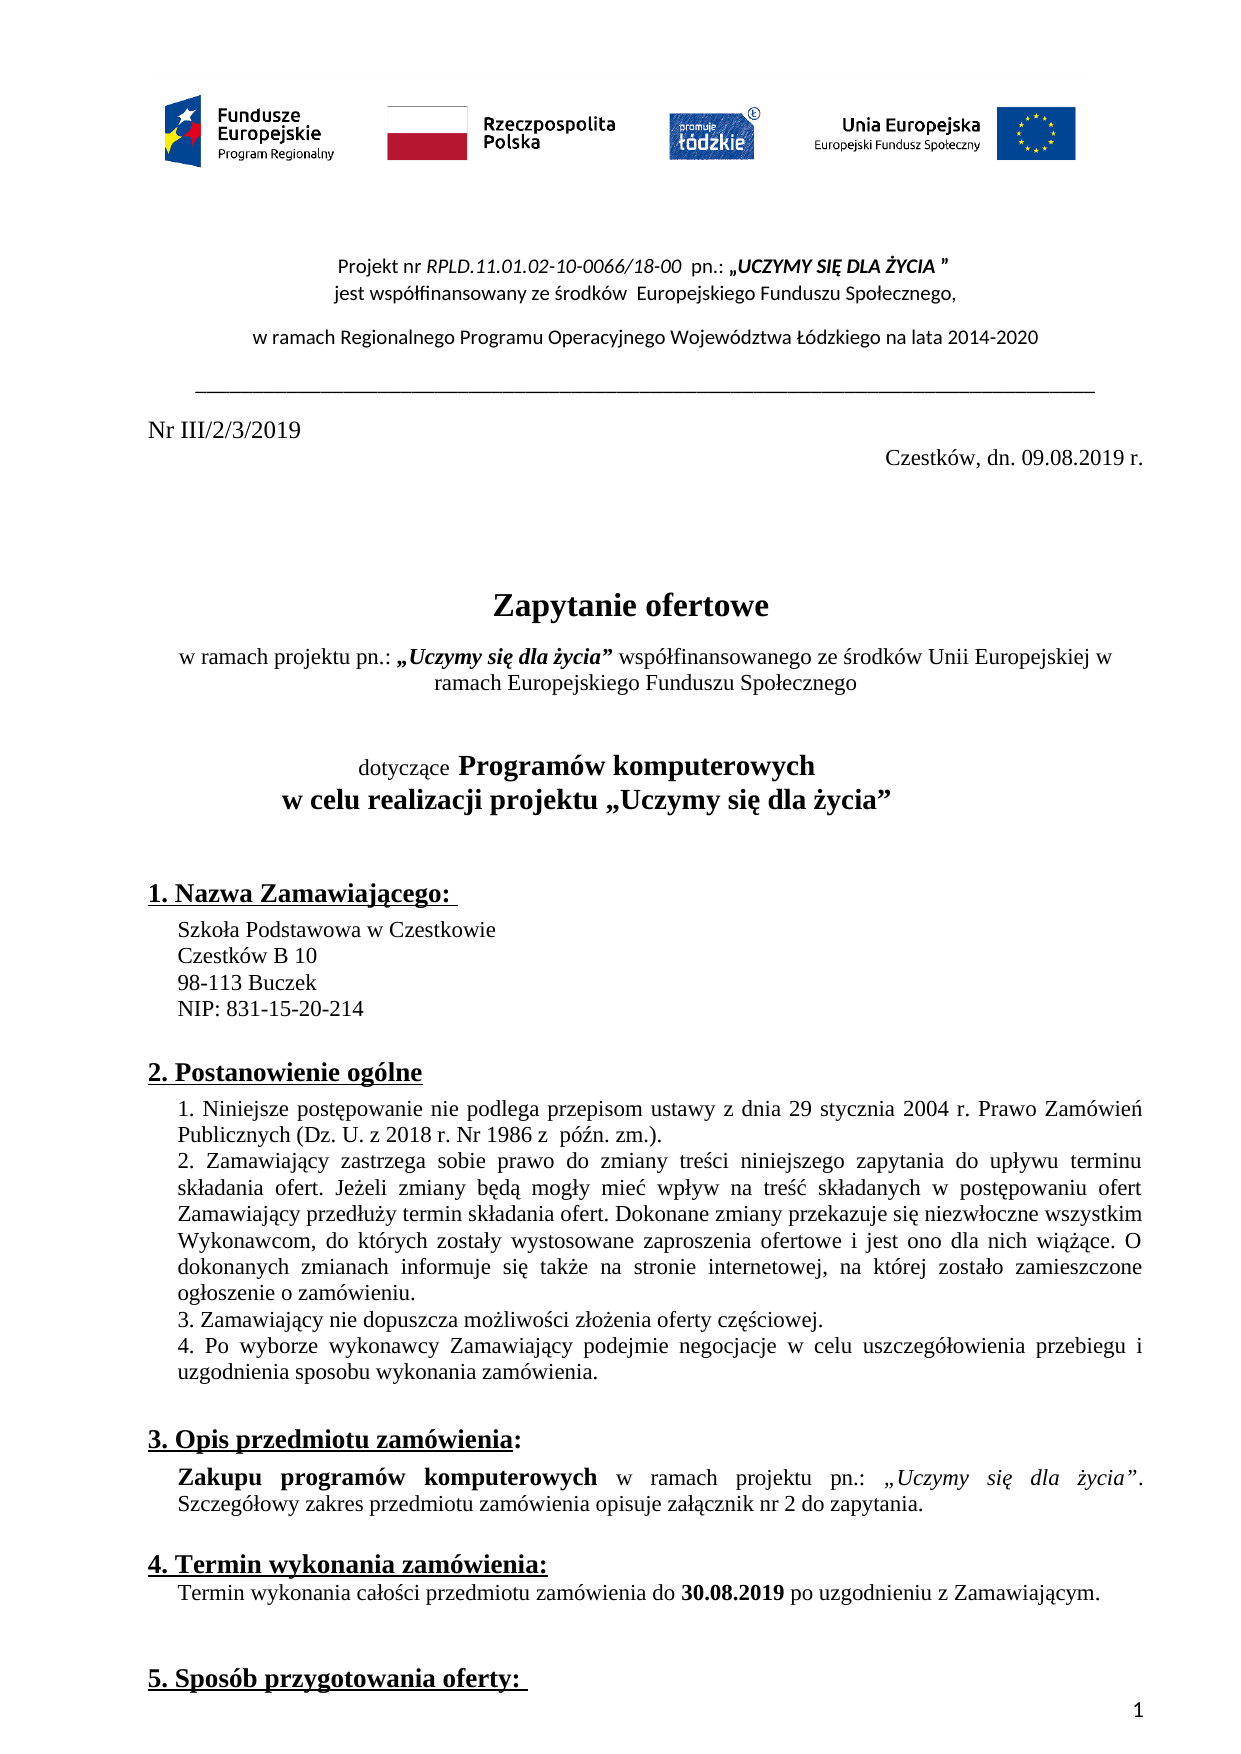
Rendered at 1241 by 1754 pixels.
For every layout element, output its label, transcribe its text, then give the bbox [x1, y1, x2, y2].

text Czestków, dn. 09.08.2019 r. [148, 444, 1144, 470]
text Zapytanie ofertowe [148, 585, 1114, 624]
text w ramach projektu pn.: „Uczymy się dla życia” współfinansowanego ze środków Unii Europejskiej w ramach Europejskiego Funduszu Społecznego [148, 643, 1144, 696]
text dotyczące Programów komputerowych [103, 748, 1070, 782]
text 3. Opis przedmiotu zamówienia: [148, 1423, 1144, 1454]
text 3. Zamawiający nie dopuszcza możliwości złożenia oferty częściowej. [177, 1306, 1144, 1332]
text w celu realizacji projektu „Uczymy się dla życia” [103, 782, 1070, 815]
picture [147, 76, 1093, 185]
text 1. Nazwa Zamawiającego: [148, 878, 1144, 909]
text 2. Postanowienie ogólne [148, 1056, 1144, 1088]
text Termin wykonania całości przedmiotu zamówienia do 30.08.2019 po uzgodnieniu z Zamawiającym. [177, 1579, 1144, 1605]
text Zakupu programów komputerowych w ramach projektu pn.: „Uczymy się dla życia”. Szczegółowy zakres przedmiotu zamówienia opisuje załącznik nr 2 do zapytania. [177, 1462, 1144, 1517]
text Nr III/2/3/2019 [148, 415, 1144, 444]
text 2. Zamawiający zastrzega sobie prawo do zmiany treści niniejszego zapytania do upływu terminu składania ofert. Jeżeli zmiany będą mogły mieć wpływ na treść składanych w postępowaniu ofert Zamawiający przedłuży termin składania ofert. Dokonane zmiany przekazuje się niezwłoczne wszystkim Wykonawcom, do których zostały wystosowane zaproszenia ofertowe i jest ono dla nich wiążące. O dokonanych zmianach informuje się także na stronie internetowej, na której zostało zamieszczone ogłoszenie o zamówieniu. [177, 1148, 1144, 1306]
text 98-113 Buczek [177, 969, 1144, 995]
text NIP: 831-15-20-214 [177, 995, 1144, 1021]
text 4. Termin wykonania zamówienia: [148, 1548, 1144, 1579]
text 5. Sposób przygotowania oferty: [148, 1662, 1144, 1693]
text 4. Po wyborze wykonawcy Zamawiający podejmie negocjacje w celu uszczegółowienia przebiegu i uzgodnienia sposobu wykonania zamówienia. [177, 1332, 1144, 1385]
text Szkoła Podstawowa w Czestkowie [177, 916, 1144, 942]
text Czestków B 10 [177, 942, 1144, 969]
text 1. Niniejsze postępowanie nie podlega przepisom ustawy z dnia 29 stycznia 2004 r. Prawo Zamówień Publicznych (Dz. U. z 2018 r. Nr 1986 z późn. zm.). [177, 1095, 1144, 1148]
